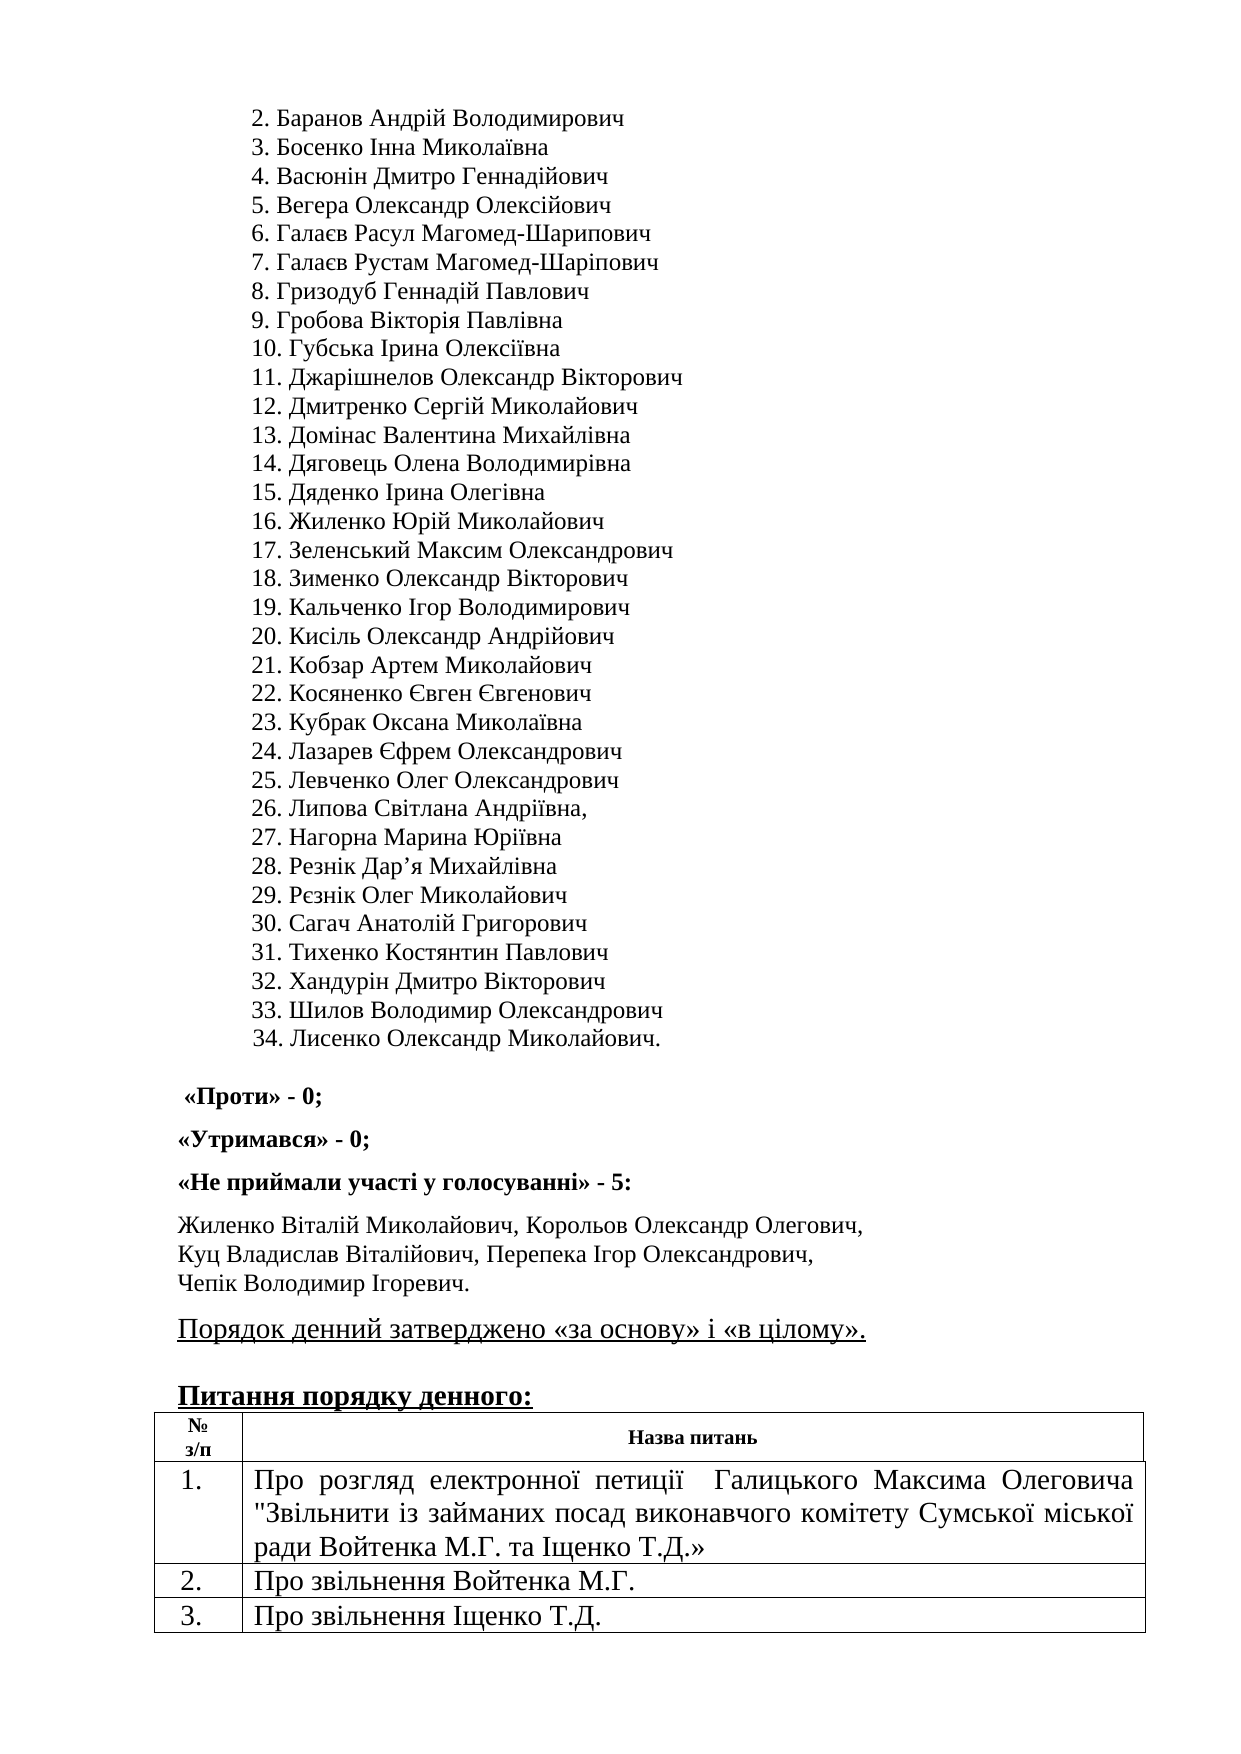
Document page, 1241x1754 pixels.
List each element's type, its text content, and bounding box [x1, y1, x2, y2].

text 21. Кобзар Артем Миколайович [177, 650, 1122, 678]
table_cell 1. [155, 1462, 242, 1562]
text Питання порядку денного: [177, 1378, 1122, 1412]
text 3. Босенко Інна Миколаївна [177, 132, 1122, 161]
text 20. Кисіль Олександр Андрійович [177, 621, 1122, 650]
text 28. Резнік Дар’я Михайлівна [177, 851, 1122, 880]
text 29. Рєзнік Олег Миколайович [177, 880, 1122, 908]
text 22. Косяненко Євген Євгенович [177, 678, 1122, 707]
table_cell Про звільнення Іщенко Т.Д. [243, 1598, 1145, 1632]
text 13. Домінас Валентина Михайлівна [177, 420, 1122, 448]
text 5. Вегера Олександр Олексійович [177, 190, 1122, 218]
text 26. Липова Світлана Андріївна, [177, 793, 1122, 822]
table_cell 3. [155, 1598, 242, 1632]
text 19. Кальченко Ігор Володимирович [177, 592, 1122, 621]
text 14. Дяговець Олена Володимирівна [177, 448, 1122, 477]
text 31. Тихенко Костянтин Павлович [177, 937, 1122, 966]
text 18. Зименко Олександр Вікторович [177, 563, 1122, 592]
text 16. Жиленко Юрій Миколайович [177, 506, 1122, 535]
text «Проти» - 0; [177, 1081, 1122, 1110]
text 34. Лисенко Олександр Миколайович. [177, 1023, 1122, 1052]
table_cell 2. [155, 1564, 242, 1597]
text 7. Галаєв Рустам Магомед-Шаріпович [177, 247, 1122, 276]
text «Утримався» - 0; [177, 1124, 1122, 1153]
text 15. Дяденко Ірина Олегівна [177, 477, 1122, 506]
text 2. Баранов Андрій Володимирович [177, 103, 1122, 132]
text 12. Дмитренко Сергій Миколайович [177, 391, 1122, 420]
text 8. Гризодуб Геннадій Павлович [177, 276, 1122, 305]
text 23. Кубрак Оксана Миколаївна [177, 707, 1122, 736]
text 32. Хандурін Дмитро Вікторович [177, 966, 1122, 995]
text 27. Нагорна Марина Юріївна [177, 822, 1122, 851]
text 10. Губська Ірина Олексіївна [177, 333, 1122, 362]
text «Не приймали участі у голосуванні» - 5: [177, 1167, 1122, 1196]
text Куц Владислав Віталійович, Перепека Ігор Олександрович, [177, 1239, 1122, 1268]
text 25. Левченко Олег Олександрович [177, 765, 1122, 793]
table_cell Про звільнення Войтенка М.Г. [243, 1564, 1145, 1597]
text 30. Сагач Анатолій Григорович [177, 908, 1122, 937]
text 24. Лазарев Єфрем Олександрович [177, 736, 1122, 765]
table_cell Про розгляд електронної петиції Галицького Максима Олеговича "Звільнити із займаних посад виконавчого комітету Сумської міської ради Войтенка М.Г. та Іщенко Т.Д.» [243, 1462, 1145, 1562]
text Порядок денний затверджено «за основу» і «в цілому». [177, 1311, 1122, 1344]
text 4. Васюнін Дмитро Геннадійович [177, 161, 1122, 190]
text 9. Гробова Вікторія Павлівна [177, 305, 1122, 333]
text 17. Зеленський Максим Олександрович [177, 535, 1122, 563]
text 11. Джарішнелов Олександр Вікторович [177, 362, 1122, 391]
table_header Назва питань [243, 1413, 1143, 1461]
text 6. Галаєв Расул Магомед-Шарипович [177, 218, 1122, 247]
text Чепік Володимир Ігоревич. [177, 1268, 1122, 1297]
table_header № з/п [155, 1413, 242, 1461]
text 33. Шилов Володимир Олександрович [177, 995, 1122, 1023]
text Жиленко Віталій Миколайович, Корольов Олександр Олегович, [177, 1210, 1122, 1239]
